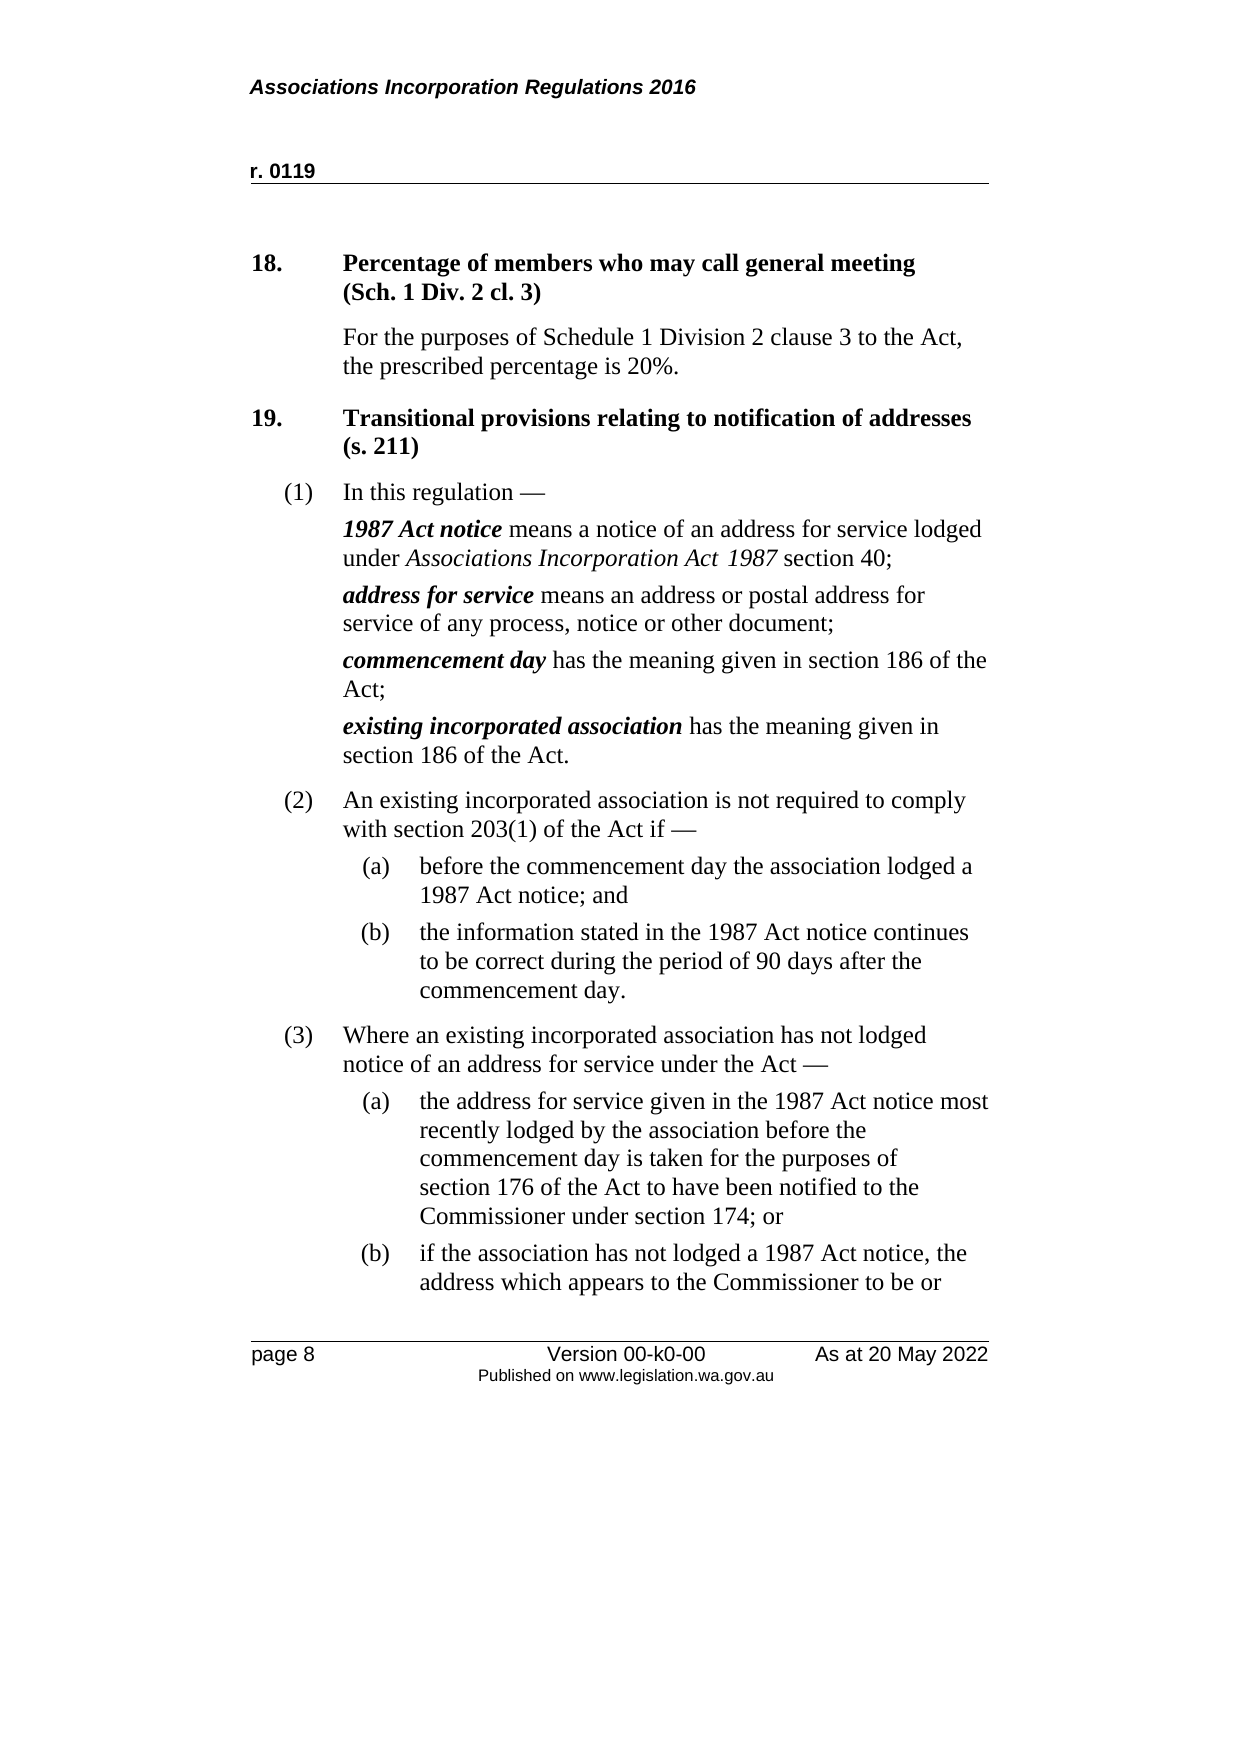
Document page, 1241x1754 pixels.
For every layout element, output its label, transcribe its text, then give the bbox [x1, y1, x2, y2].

text existing incorporated association has the meaning given in section 186 of the Act. [251, 711, 989, 769]
text (2) An existing incorporated association is not required to comply with section 203(1) of the Act if — [251, 786, 989, 843]
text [251, 1238, 989, 1296]
text 1987 Act notice means a notice of an address for service lodged under Associations Incorporation Act 1987 section 40; [251, 514, 989, 571]
text For the purposes of Schedule 1 Division 2 clause 3 to the Act, the prescribed percentage is 20%. [251, 322, 989, 380]
text (1) In this regulation — [251, 477, 989, 506]
text commencement day has the meaning given in section 186 of the Act; [251, 646, 989, 703]
subtitle 19. Transitional provisions relating to notification of addresses (s. 211) [251, 403, 989, 460]
text (a) before the commencement day the association lodged a 1987 Act notice; and [251, 851, 989, 909]
text (a) the address for service given in the 1987 Act notice most recently lodged by the association before the commencement day is taken for the purposes of section 176 of the Act to have been notified to the Commissioner under section 174; or [251, 1086, 989, 1230]
text (b) the information stated in the 1987 Act notice continues to be correct during the period of 90 days after the commencement day. [251, 917, 989, 1003]
subtitle 18. Percentage of members who may call general meeting (Sch. 1 Div. 2 cl. 3) [251, 248, 989, 306]
text address for service means an address or postal address for service of any process, notice or other document; [251, 580, 989, 637]
text (3) Where an existing incorporated association has not lodged notice of an address for service under the Act — [251, 1020, 989, 1078]
